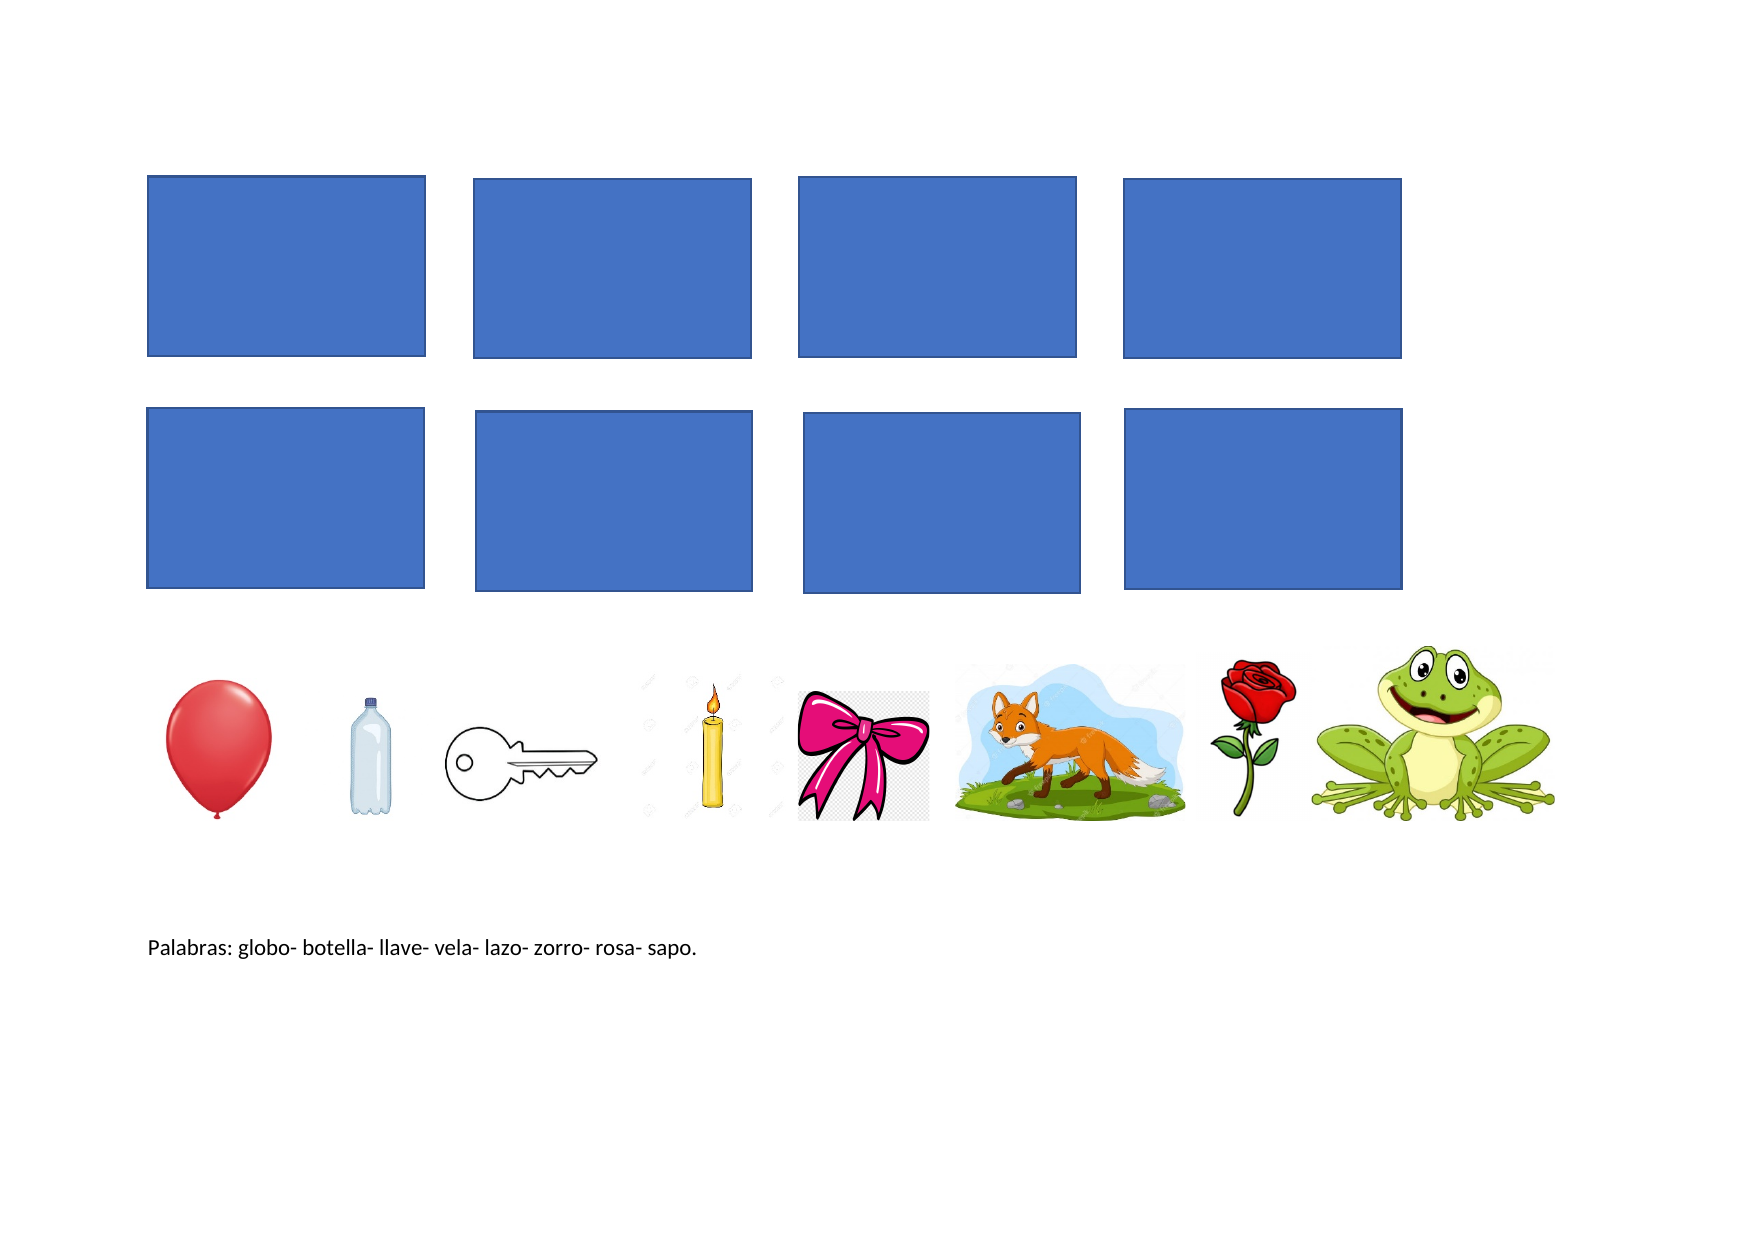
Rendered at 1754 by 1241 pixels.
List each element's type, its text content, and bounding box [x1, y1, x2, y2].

picture [797, 691, 930, 821]
picture [147, 678, 290, 821]
text Palabras: globo- botella- llave- vela- lazo- zorro- rosa- sapo. [148, 933, 1606, 962]
picture [955, 664, 1186, 821]
picture [305, 691, 435, 821]
picture [637, 671, 788, 821]
picture [440, 706, 602, 821]
picture [1195, 646, 1555, 821]
